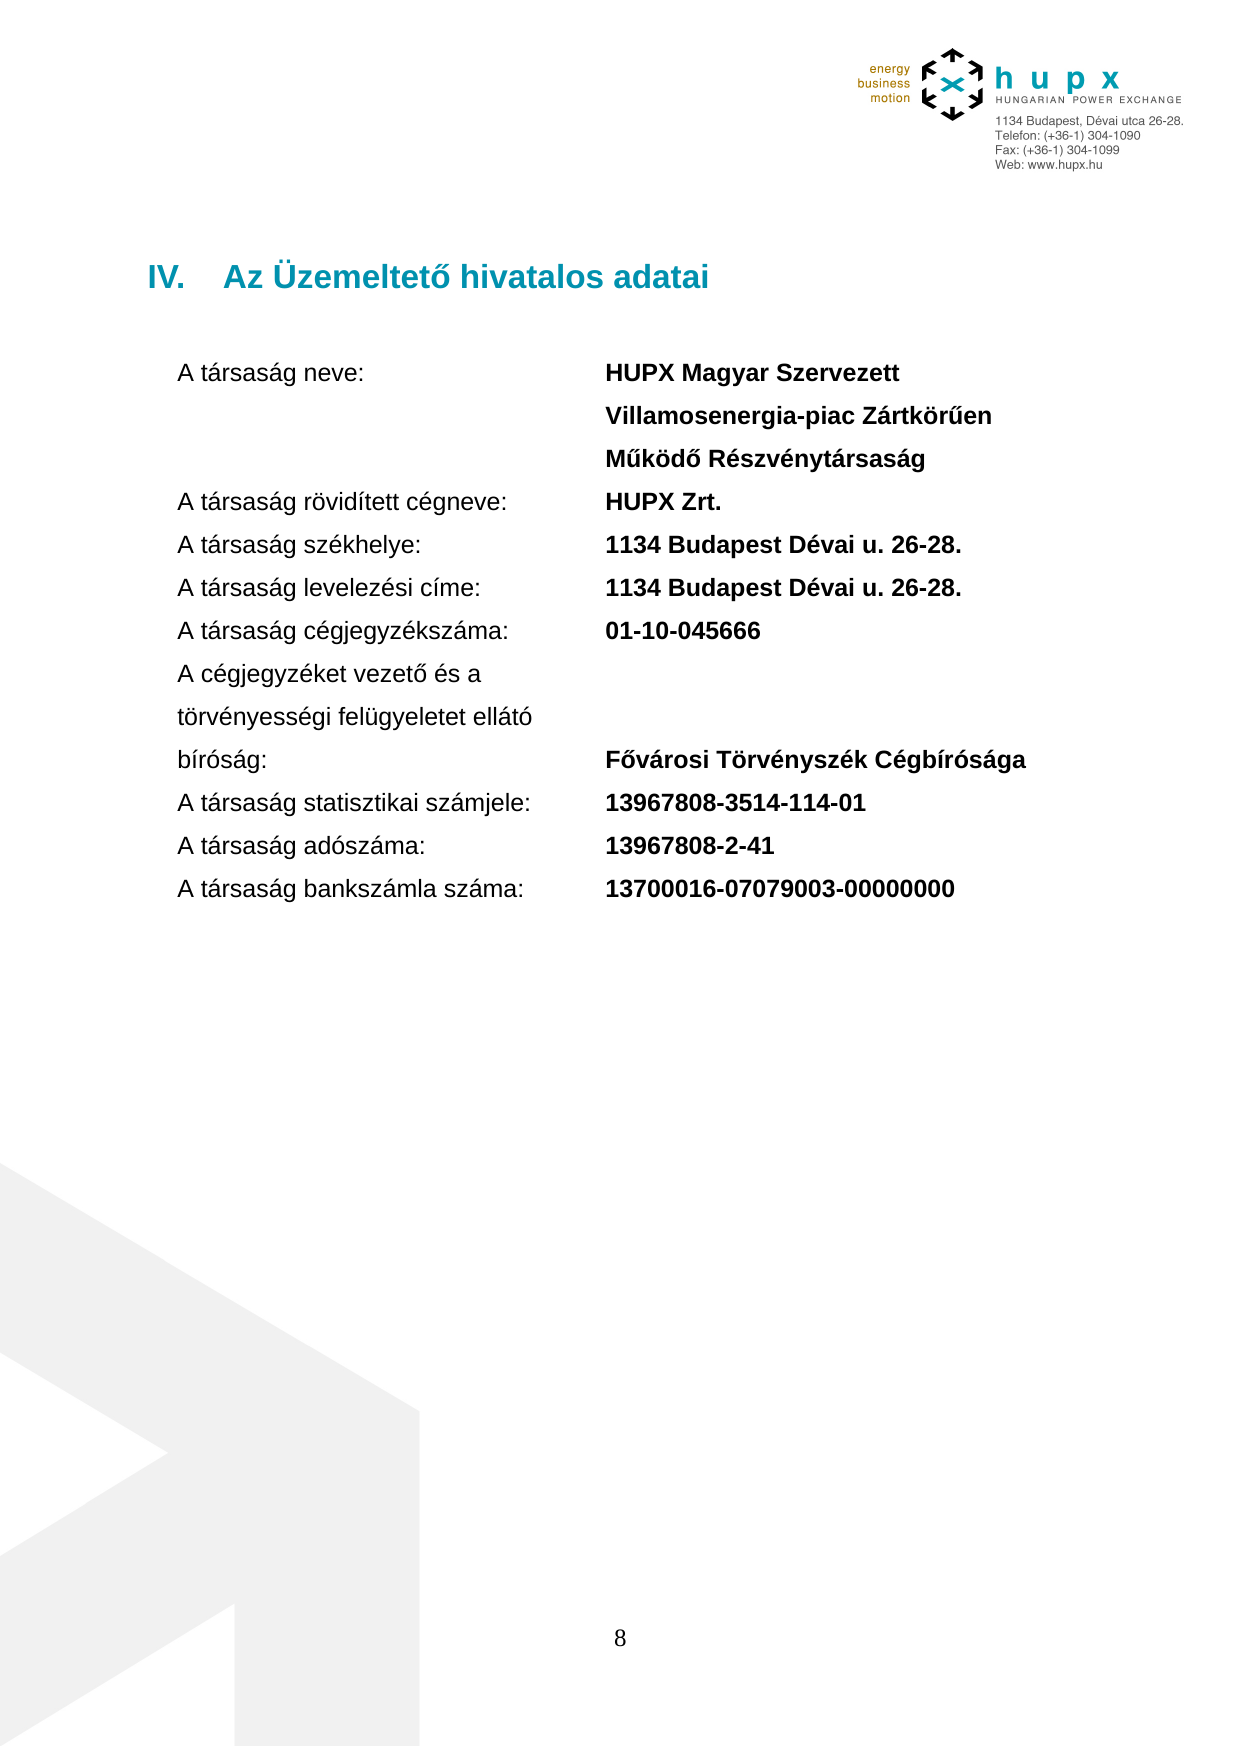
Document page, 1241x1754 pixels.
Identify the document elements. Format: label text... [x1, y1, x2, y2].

table_cell A társaság cégjegyzékszáma: [170, 616, 598, 659]
table_cell 1134 Budapest Dévai u. 26-28. [598, 530, 1067, 573]
picture [0, 48, 1239, 1746]
table_cell 13967808-3514-114-01 [598, 788, 1067, 831]
table_header HUPX Magyar Szervezett Villamosenergia-piac Zártkörűen Működő Részvénytársaság [598, 358, 1067, 487]
table_cell A társaság levelezési címe: [170, 573, 598, 616]
table_cell HUPX Zrt. [598, 487, 1067, 530]
table_cell A társaság rövidített cégneve: [170, 487, 598, 530]
table_cell 13967808-2-41 13700016-07079003-00000000 [598, 831, 1067, 917]
table_cell Fővárosi Törvényszék Cégbírósága [598, 659, 1067, 788]
subtitle Az Üzemeltető hivatalos adatai [185, 257, 1092, 295]
table_cell 01-10-045666 [598, 616, 1067, 659]
table_cell A cégjegyzéket vezető és a törvényességi felügyeletet ellátó bíróság: [170, 659, 598, 788]
table_cell A társaság adószáma: A társaság bankszámla száma: [170, 831, 598, 917]
table_header A társaság neve: [170, 358, 598, 487]
table_cell A társaság statisztikai számjele: [170, 788, 598, 831]
table_cell A társaság székhelye: [170, 530, 598, 573]
table_cell 1134 Budapest Dévai u. 26-28. [598, 573, 1067, 616]
